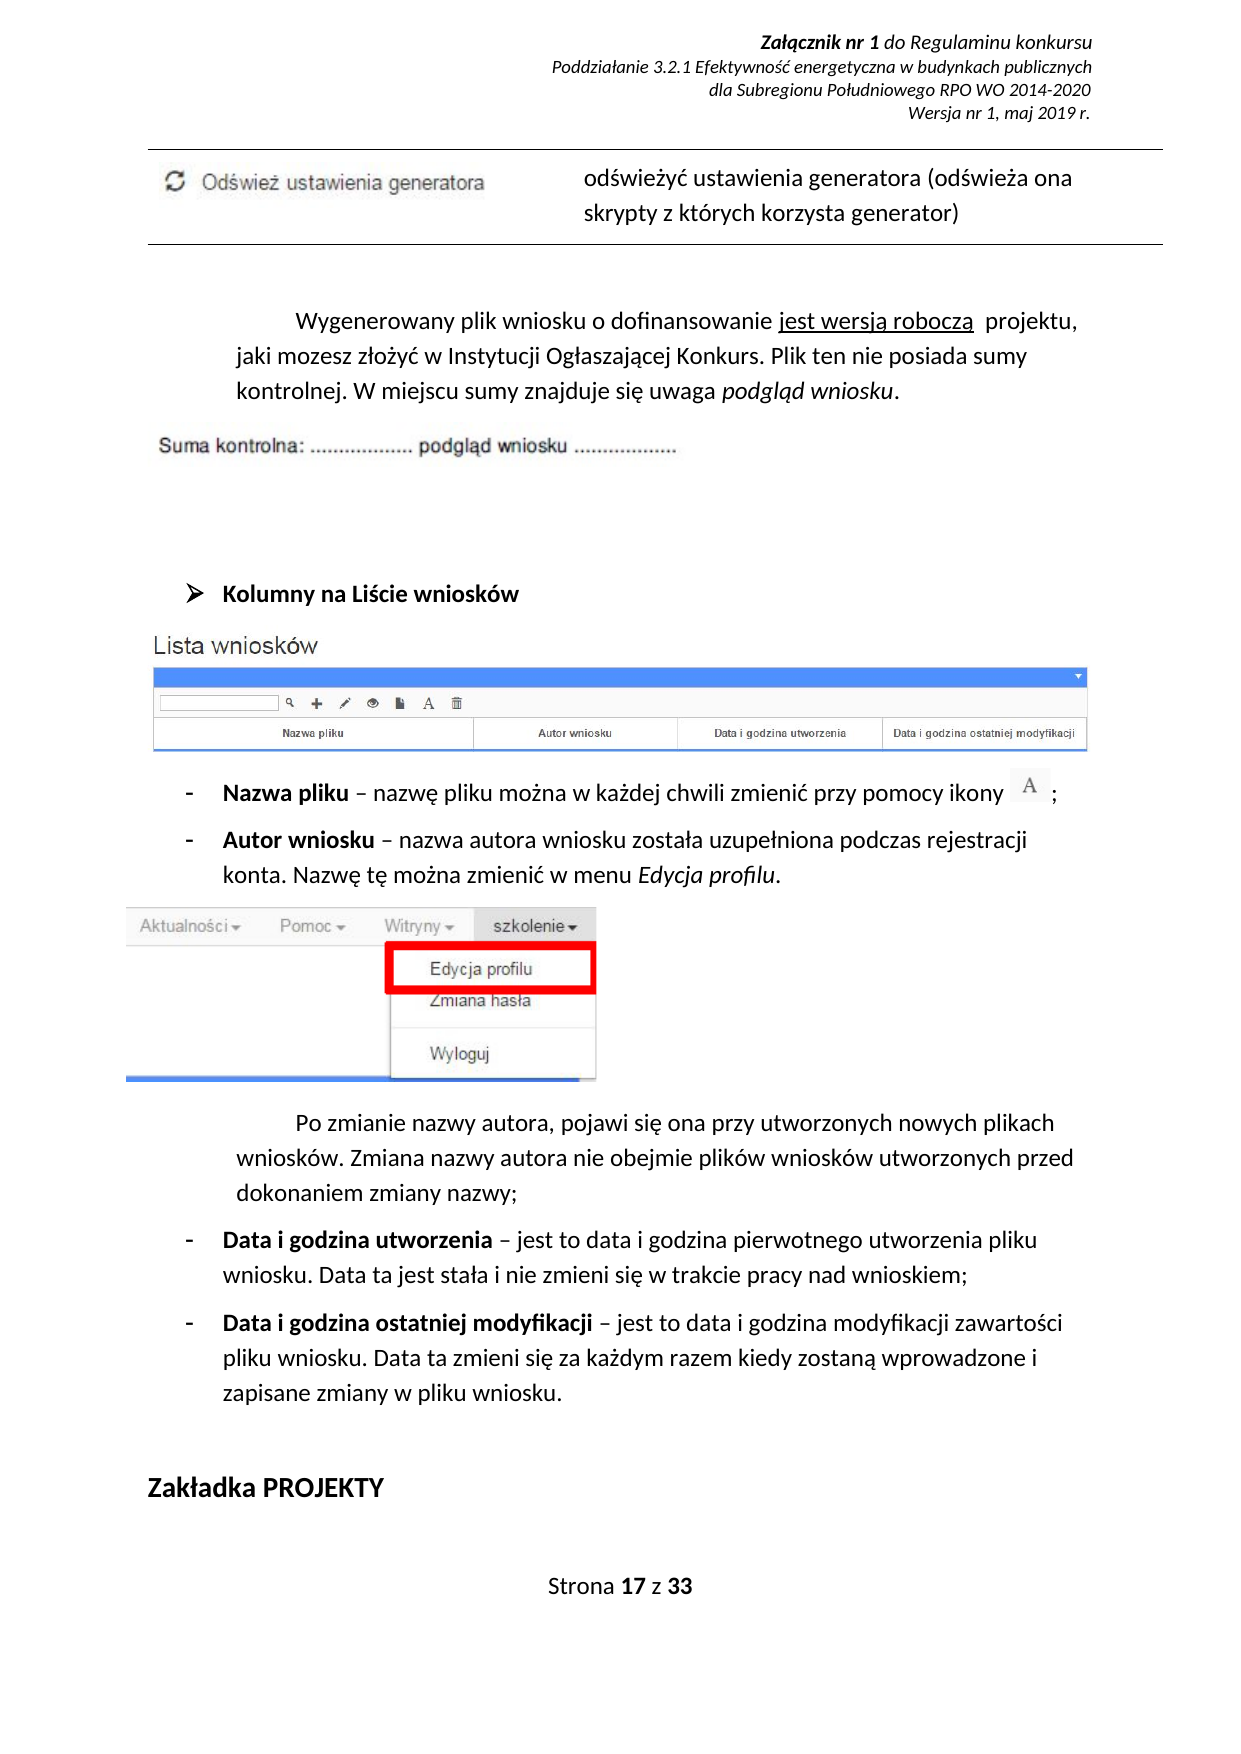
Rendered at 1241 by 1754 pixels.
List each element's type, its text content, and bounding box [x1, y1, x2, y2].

list Autor wniosku – nazwa autora wniosku została uzupełniona podczas rejestracji konta. Nazwę tę można zmienić w menu Edycja profilu. [185, 824, 1093, 890]
picture [147, 422, 690, 467]
subtitle Zakładka PROJEKTY [148, 1469, 1093, 1505]
text Po zmianie nazwy autora, pojawi się ona przy utworzonych nowych plikach wniosków. Zmiana nazwy autora nie obejmie plików wniosków utworzonych przed dokonaniem zmiany nazwy; [236, 1107, 1093, 1208]
list Data i godzina utworzenia – jest to data i godzina pierwotnego utworzenia pliku wniosku. Data ta jest stała i nie zmieni się w trakcie pracy nad wnioskiem; [185, 1224, 1093, 1290]
table_cell odświeżyć ustawienia generatora (odświeża ona skrypty z których korzysta generator) [572, 150, 1163, 244]
picture [147, 625, 1092, 752]
picture [1010, 768, 1051, 802]
picture [126, 907, 597, 1082]
list Kolumny na Liście wniosków [185, 578, 1093, 608]
list Nazwa pliku – nazwę pliku można w każdej chwili zmienić przy pomocy ikony ; [185, 768, 1093, 808]
picture [158, 162, 527, 208]
table_cell [148, 150, 572, 244]
text Wygenerowany plik wniosku o dofinansowanie jest wersją roboczą projektu, jaki mozesz złożyć w Instytucji Ogłaszającej Konkurs. Plik ten nie posiada sumy kontrolnej. W miejscu sumy znajduje się uwaga podgląd wniosku. [236, 305, 1093, 405]
list Data i godzina ostatniej modyfikacji – jest to data i godzina modyfikacji zawartości pliku wniosku. Data ta zmieni się za każdym razem kiedy zostaną wprowadzone i zapisane zmiany w pliku wniosku. [185, 1307, 1093, 1408]
